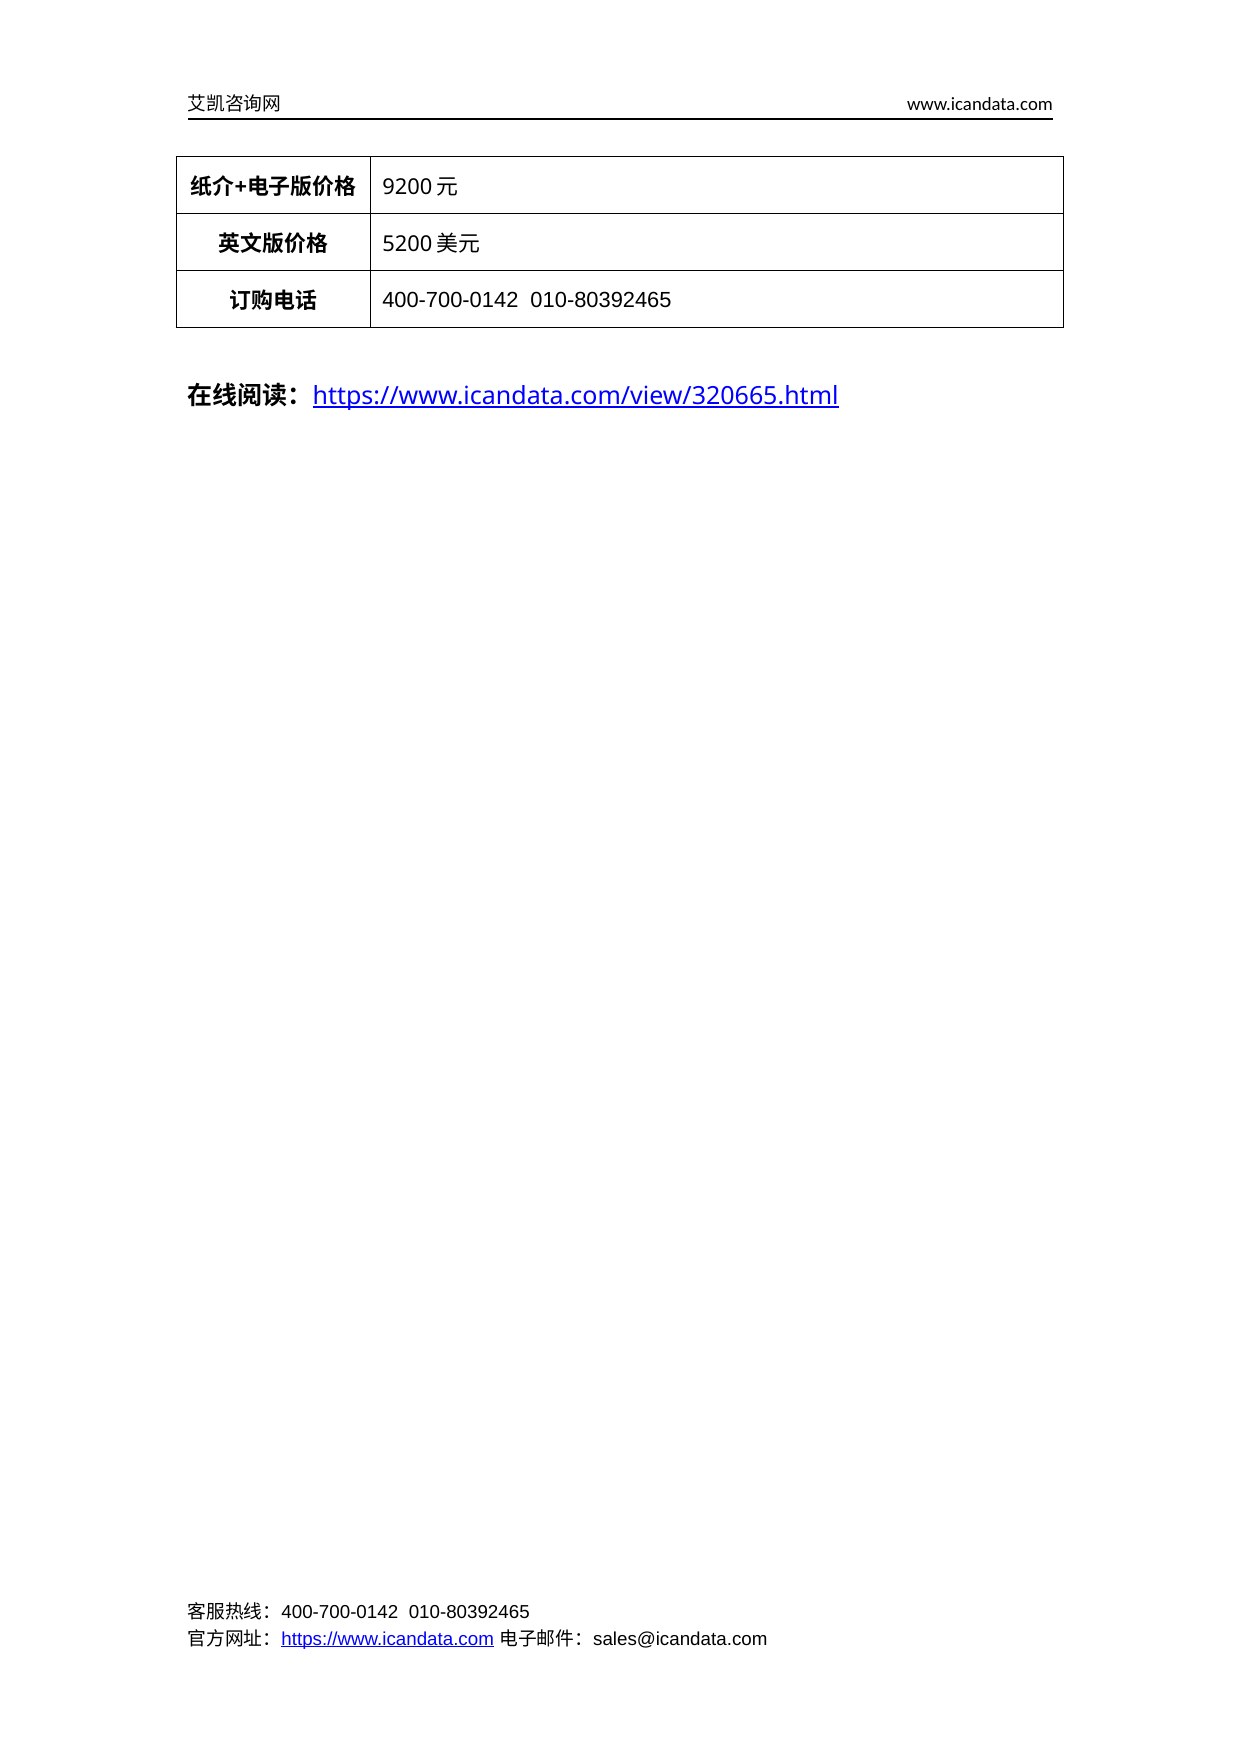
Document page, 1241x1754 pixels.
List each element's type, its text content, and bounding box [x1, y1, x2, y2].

table_cell 纸介+电子版价格 [177, 157, 370, 213]
table_cell 英文版价格 [177, 214, 370, 270]
table_cell 9200元 [371, 157, 1063, 213]
table_cell 400-700-0142 010-80392465 [371, 271, 1063, 327]
table_cell 5200美元 [371, 214, 1063, 270]
table_cell 订购电话 [177, 271, 370, 327]
text 在线阅读：https://www.icandata.com/view/320665.html [187, 361, 1053, 426]
